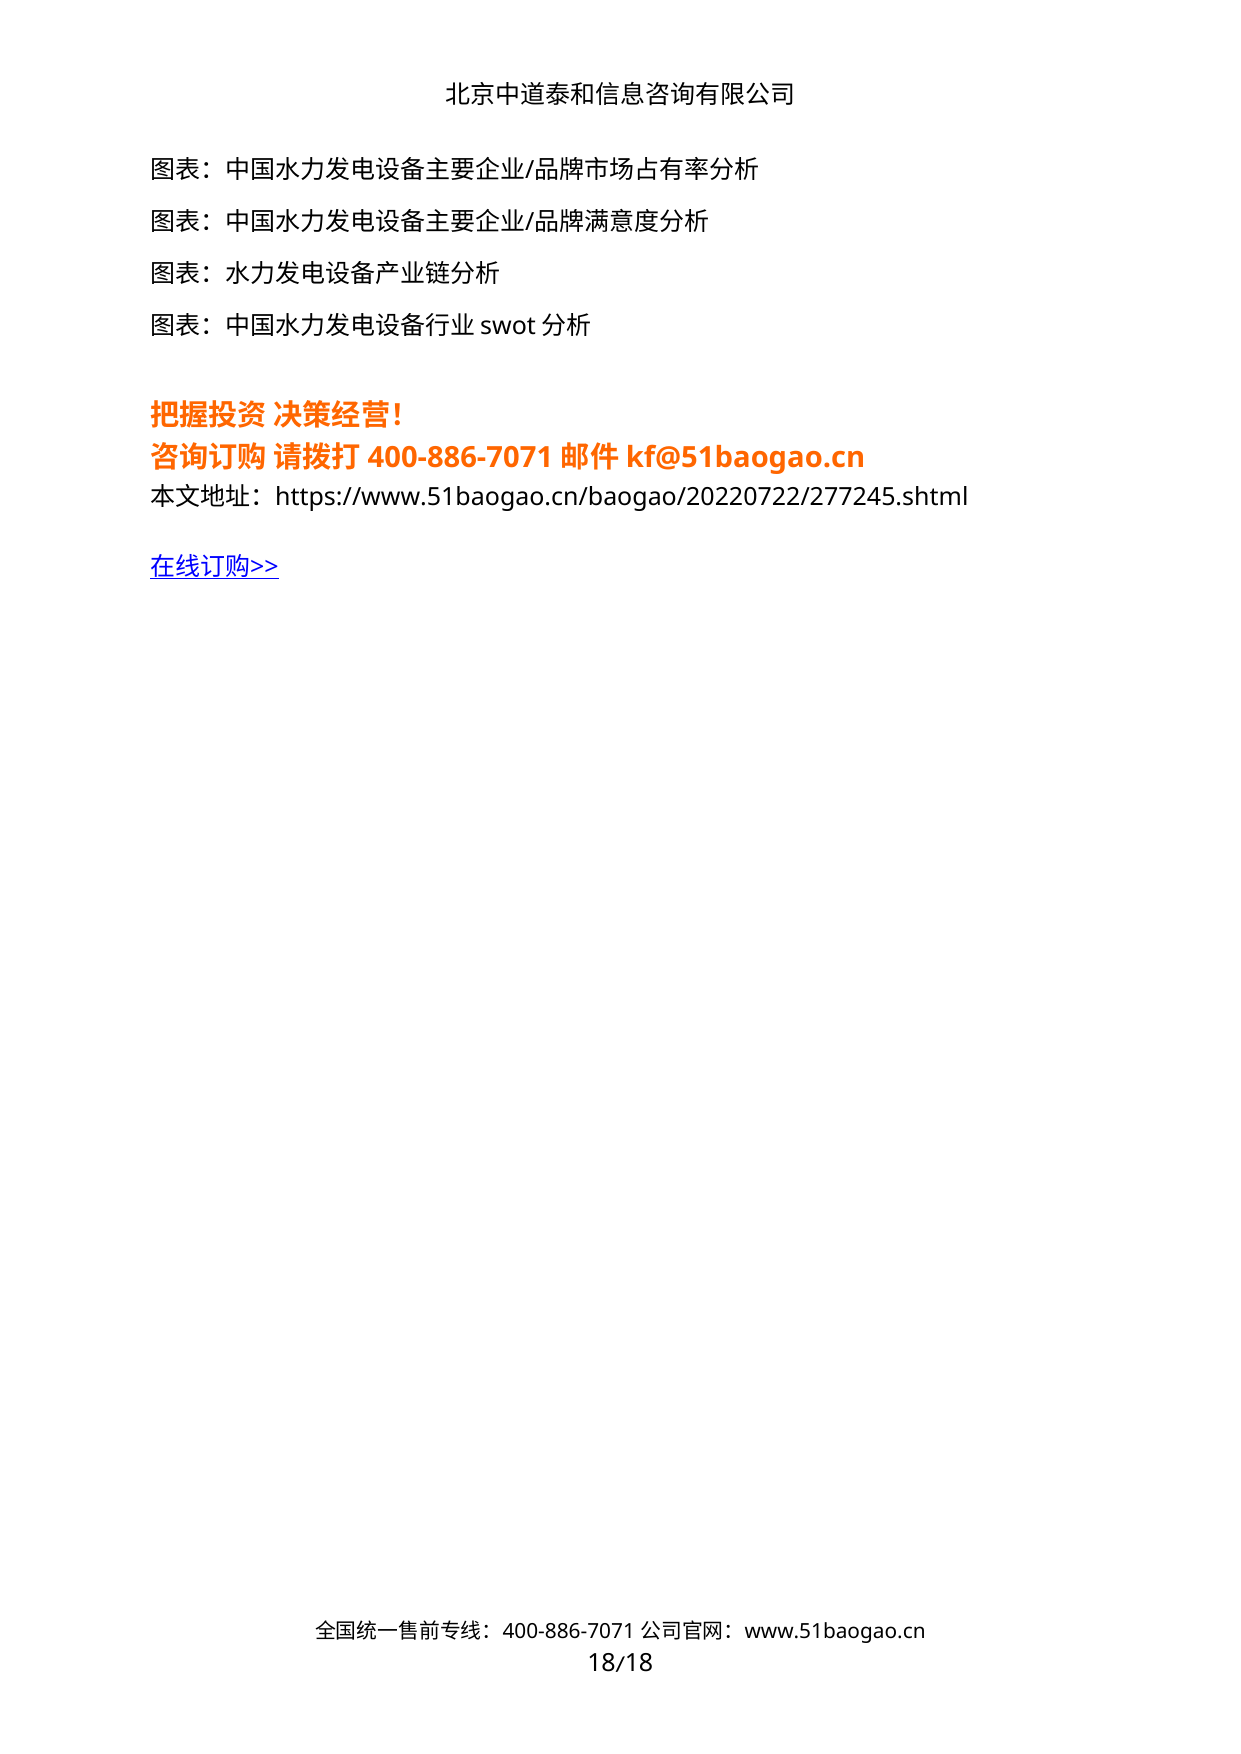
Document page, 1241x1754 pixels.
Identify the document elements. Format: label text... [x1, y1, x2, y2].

text 把握投资 决策经营！咨询订购 请拨打 400-886-7071 邮件 kf@51baogao.cn本文地址：https://www.51baogao.cn/baogao/20220722/277245.shtml [150, 357, 1090, 512]
text 图表：中国水力发电设备主要企业/品牌市场占有率分析 [150, 150, 1090, 186]
text 图表：中国水力发电设备行业swot分析 [150, 306, 1090, 342]
text 图表：水力发电设备产业链分析 [150, 254, 1090, 290]
text 在线订购>> [150, 512, 1090, 583]
text 图表：中国水力发电设备主要企业/品牌满意度分析 [150, 202, 1090, 238]
